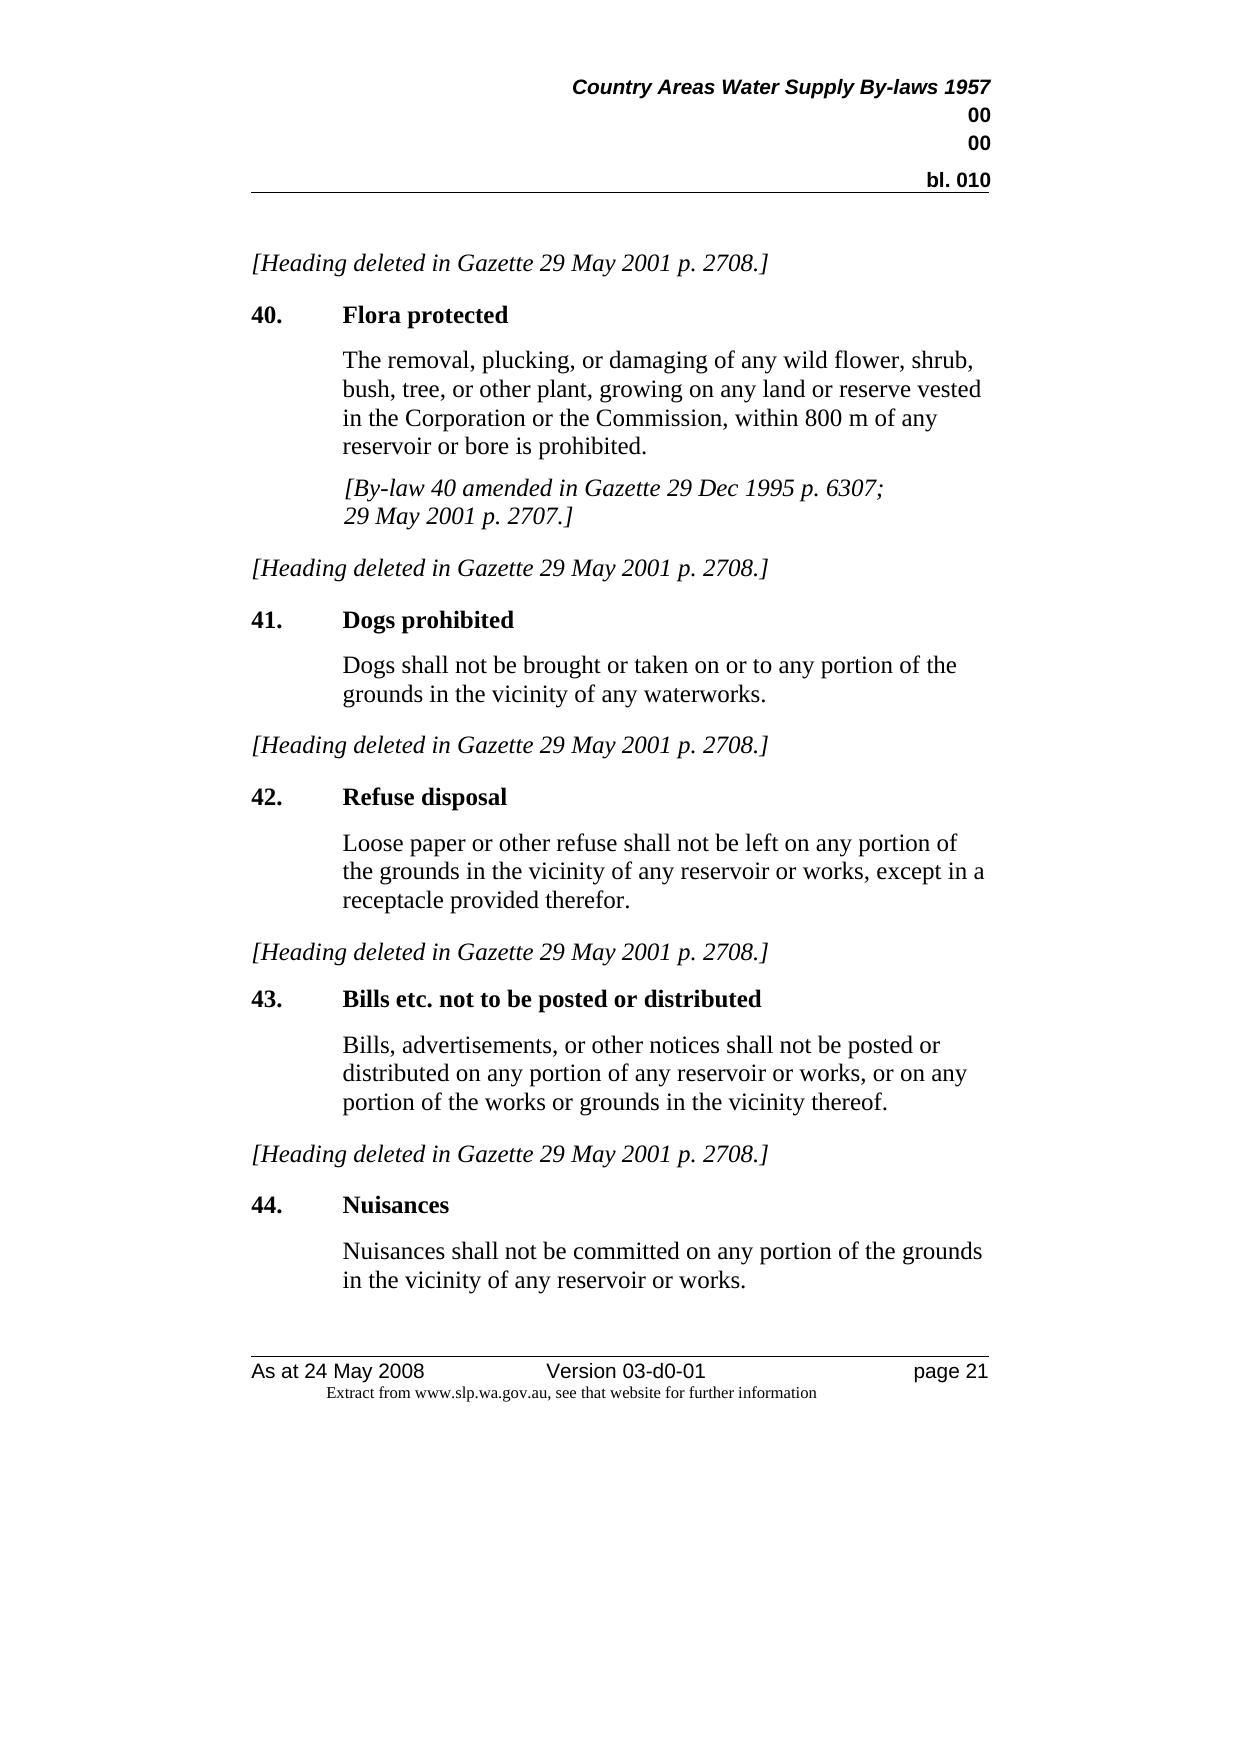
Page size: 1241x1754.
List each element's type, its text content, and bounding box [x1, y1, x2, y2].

subtitle 40. Flora protected [251, 300, 989, 328]
text The removal, plucking, or damaging of any wild flower, shrub, bush, tree, or other plant, growing on any land or reserve vested in the Corporation or the Commission, within 800 m of any reservoir or bore is prohibited. [251, 345, 989, 460]
text [Heading deleted in Gazette 29 May 2001 p. 2708.] [251, 1139, 989, 1168]
subtitle 43. Bills etc. not to be posted or distributed [251, 984, 989, 1013]
subtitle 42. Refuse disposal [251, 782, 989, 811]
text Bills, advertisements, or other notices shall not be posted or distributed on any portion of any reservoir or works, or on any portion of the works or grounds in the vicinity thereof. [251, 1030, 989, 1116]
subtitle 44. Nuisances [251, 1191, 989, 1219]
text Dogs shall not be brought or taken on or to any portion of the grounds in the vicinity of any waterworks. [251, 650, 989, 708]
text [Heading deleted in Gazette 29 May 2001 p. 2708.] [251, 553, 989, 582]
text [Heading deleted in Gazette 29 May 2001 p. 2708.] [251, 937, 989, 966]
text [Heading deleted in Gazette 29 May 2001 p. 2708.] [251, 731, 989, 759]
text [Heading deleted in Gazette 29 May 2001 p. 2708.] [251, 248, 989, 277]
text Loose paper or other refuse shall not be left on any portion of the grounds in the vicinity of any reservoir or works, except in a receptacle provided therefor. [251, 828, 989, 914]
text Nuisances shall not be committed on any portion of the grounds in the vicinity of any reservoir or works. [251, 1236, 989, 1293]
text [By-law 40 amended in Gazette 29 Dec 1995 p. 6307; 29 May 2001 p. 2707.] [251, 473, 989, 530]
subtitle 41. Dogs prohibited [251, 605, 989, 633]
